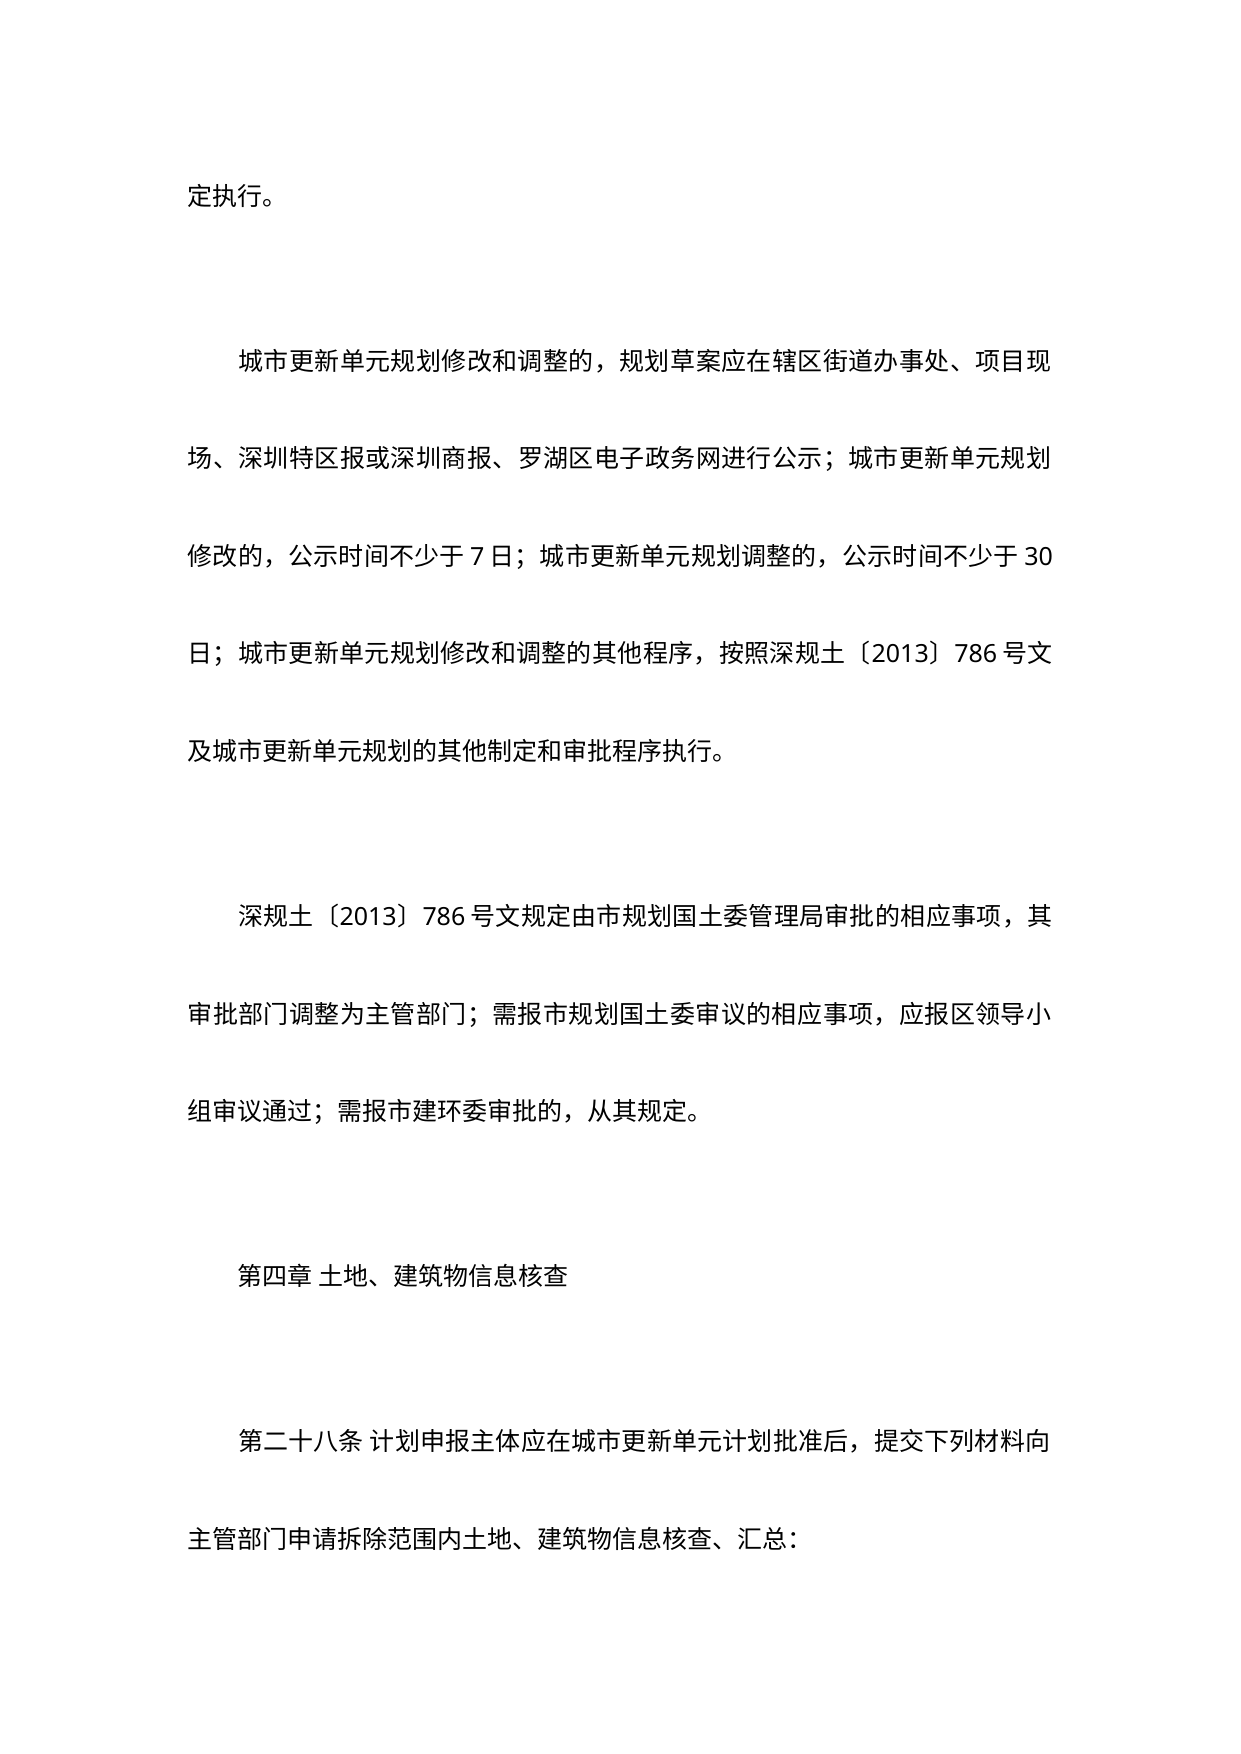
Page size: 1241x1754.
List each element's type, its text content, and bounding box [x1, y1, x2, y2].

text 城市更新单元规划修改和调整的，规划草案应在辖区街道办事处、项目现场、深圳特区报或深圳商报、罗湖区电子政务网进行公示；城市更新单元规划修改的，公示时间不少于7日；城市更新单元规划调整的，公示时间不少于30日；城市更新单元规划修改和调整的其他程序，按照深规土〔2013〕786号文及城市更新单元规划的其他制定和审批程序执行。 [187, 327, 1053, 782]
text 第四章 土地、建筑物信息核查 [187, 1242, 1053, 1307]
text 第二十八条 计划申报主体应在城市更新单元计划批准后，提交下列材料向主管部门申请拆除范围内土地、建筑物信息核查、汇总： [187, 1407, 1053, 1570]
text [187, 162, 1053, 227]
text 深规土〔2013〕786号文规定由市规划国土委管理局审批的相应事项，其审批部门调整为主管部门；需报市规划国土委审议的相应事项，应报区领导小组审议通过；需报市建环委审批的，从其规定。 [187, 882, 1053, 1142]
